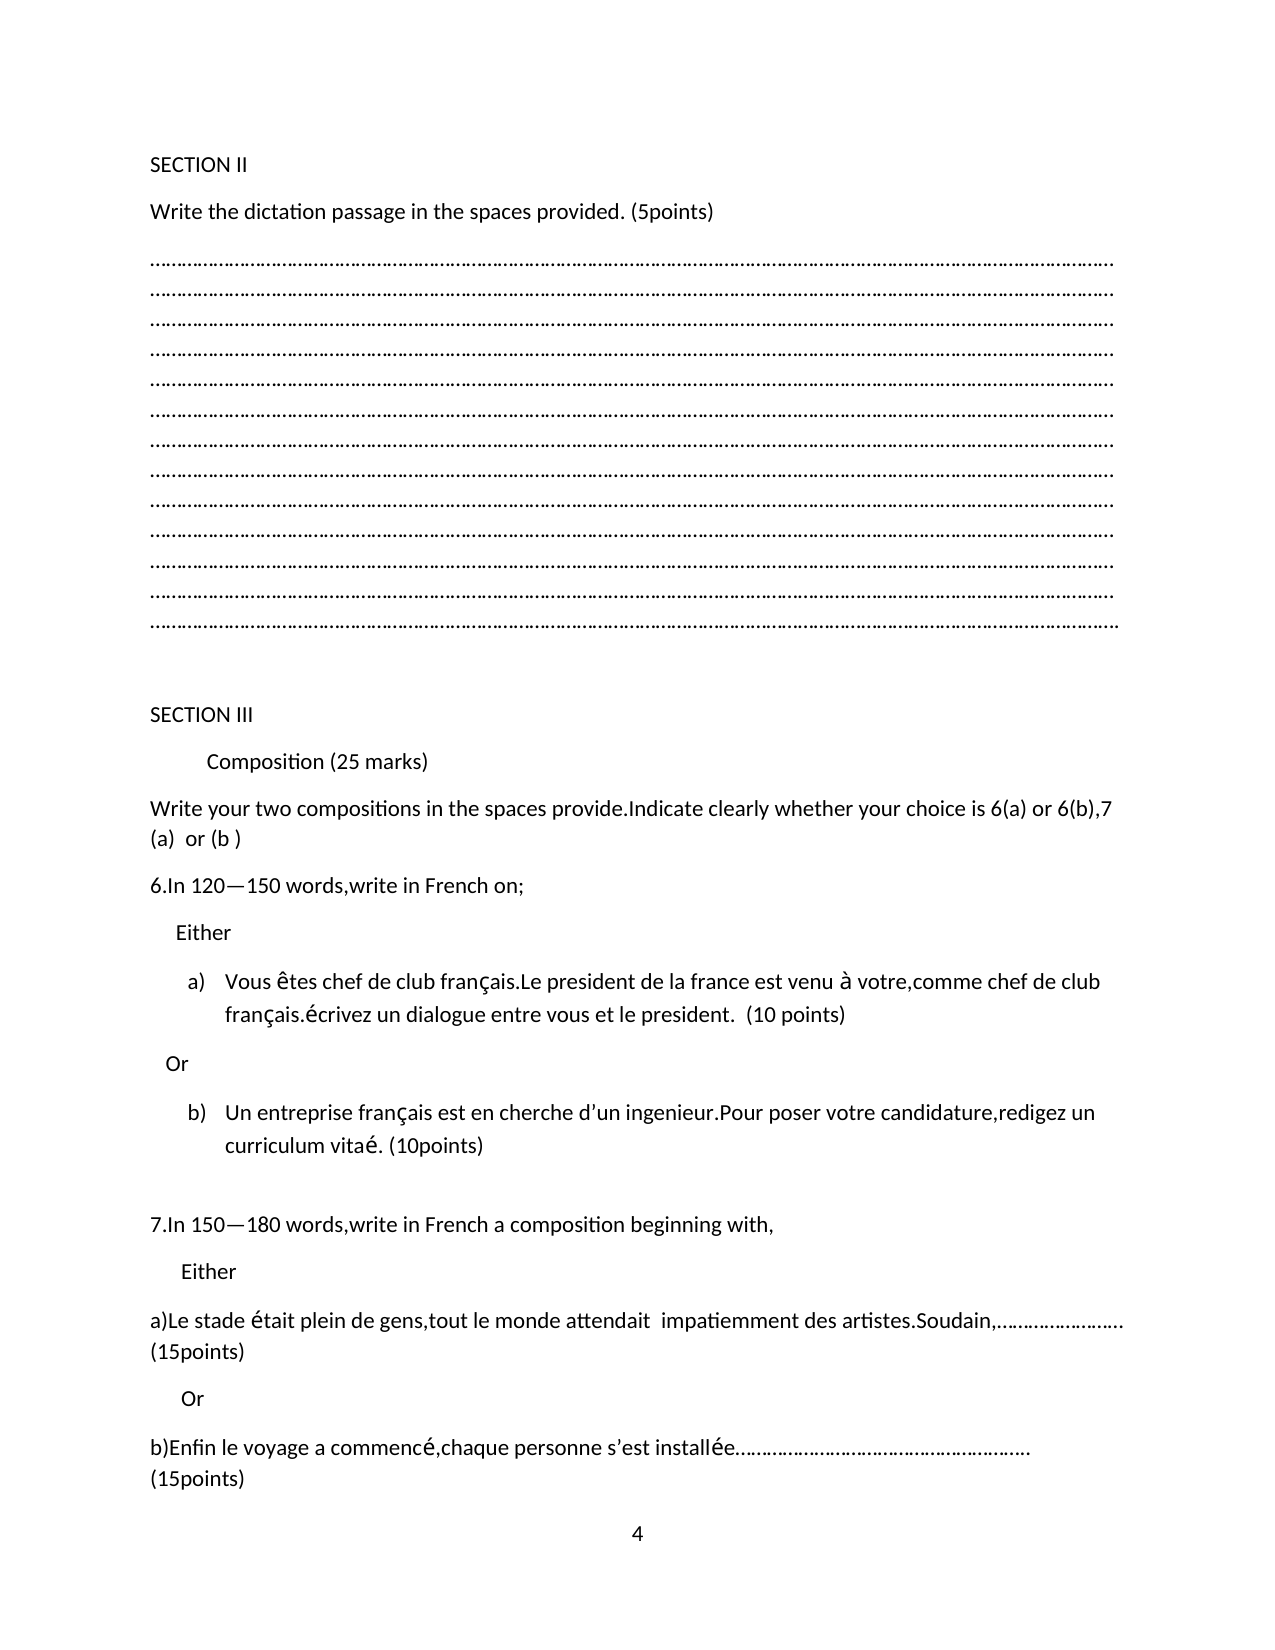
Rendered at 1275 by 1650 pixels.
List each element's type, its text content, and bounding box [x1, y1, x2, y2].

text Write the dictation passage in the spaces provided. (5points) [150, 197, 1125, 225]
text 7.In 150—180 words,write in French a composition beginning with, [150, 1210, 1125, 1238]
text Or [150, 1384, 1125, 1412]
text Either [150, 918, 1125, 946]
list Un entreprise français est en cherche d’un ingenieur.Pour poser votre candidature,redigez un curriculum vitaé. (10points) [187, 1096, 1125, 1161]
text b)Enfin le voyage a commencé,chaque personne s’est installée………………………………………………..(15points) [150, 1431, 1125, 1492]
text SECTION III [150, 700, 1125, 728]
text 6.In 120—150 words,write in French on; [150, 871, 1125, 899]
text Composition (25 marks) [150, 747, 1125, 775]
text Write your two compositions in the spaces provide.Indicate clearly whether your choice is 6(a) or 6(b),7 (a) or (b ) [150, 794, 1125, 852]
text SECTION II [150, 150, 1125, 178]
text …………………………………………………………………………………………………………………………………………………………………………………………………………………………………………………………………………………………………………………………………………………………………………………………………………………………………………………………………………………………………………………………………………………………………………………………………………………………………………………………………………………………………………………………………………………………………………………………………………………………………………………………………………………………………………………………………………………………………………………………………………………………………………………………………………………………………………………………………………………………………………………………………………………………………………………………………………………………………………………………………………………………………………………………………………………………………………………………………………………………………………………………………………………………………………………………………………………………………………………………………………………………………………………………………………………………………………………………………………………………………………………………………………………………………………………………………………………………………………………………………………………………………………………………………………………………………………………………………………………………………………………………………. [150, 244, 1125, 634]
text Either [150, 1257, 1125, 1285]
text Or [150, 1049, 1125, 1077]
list Vous êtes chef de club français.Le president de la france est venu à votre,comme chef de club français.écrivez un dialogue entre vous et le president. (10 points) [187, 964, 1125, 1029]
text a)Le stade était plein de gens,tout le monde attendait impatiemment des artistes.Soudain,…………………… (15points) [150, 1304, 1125, 1365]
